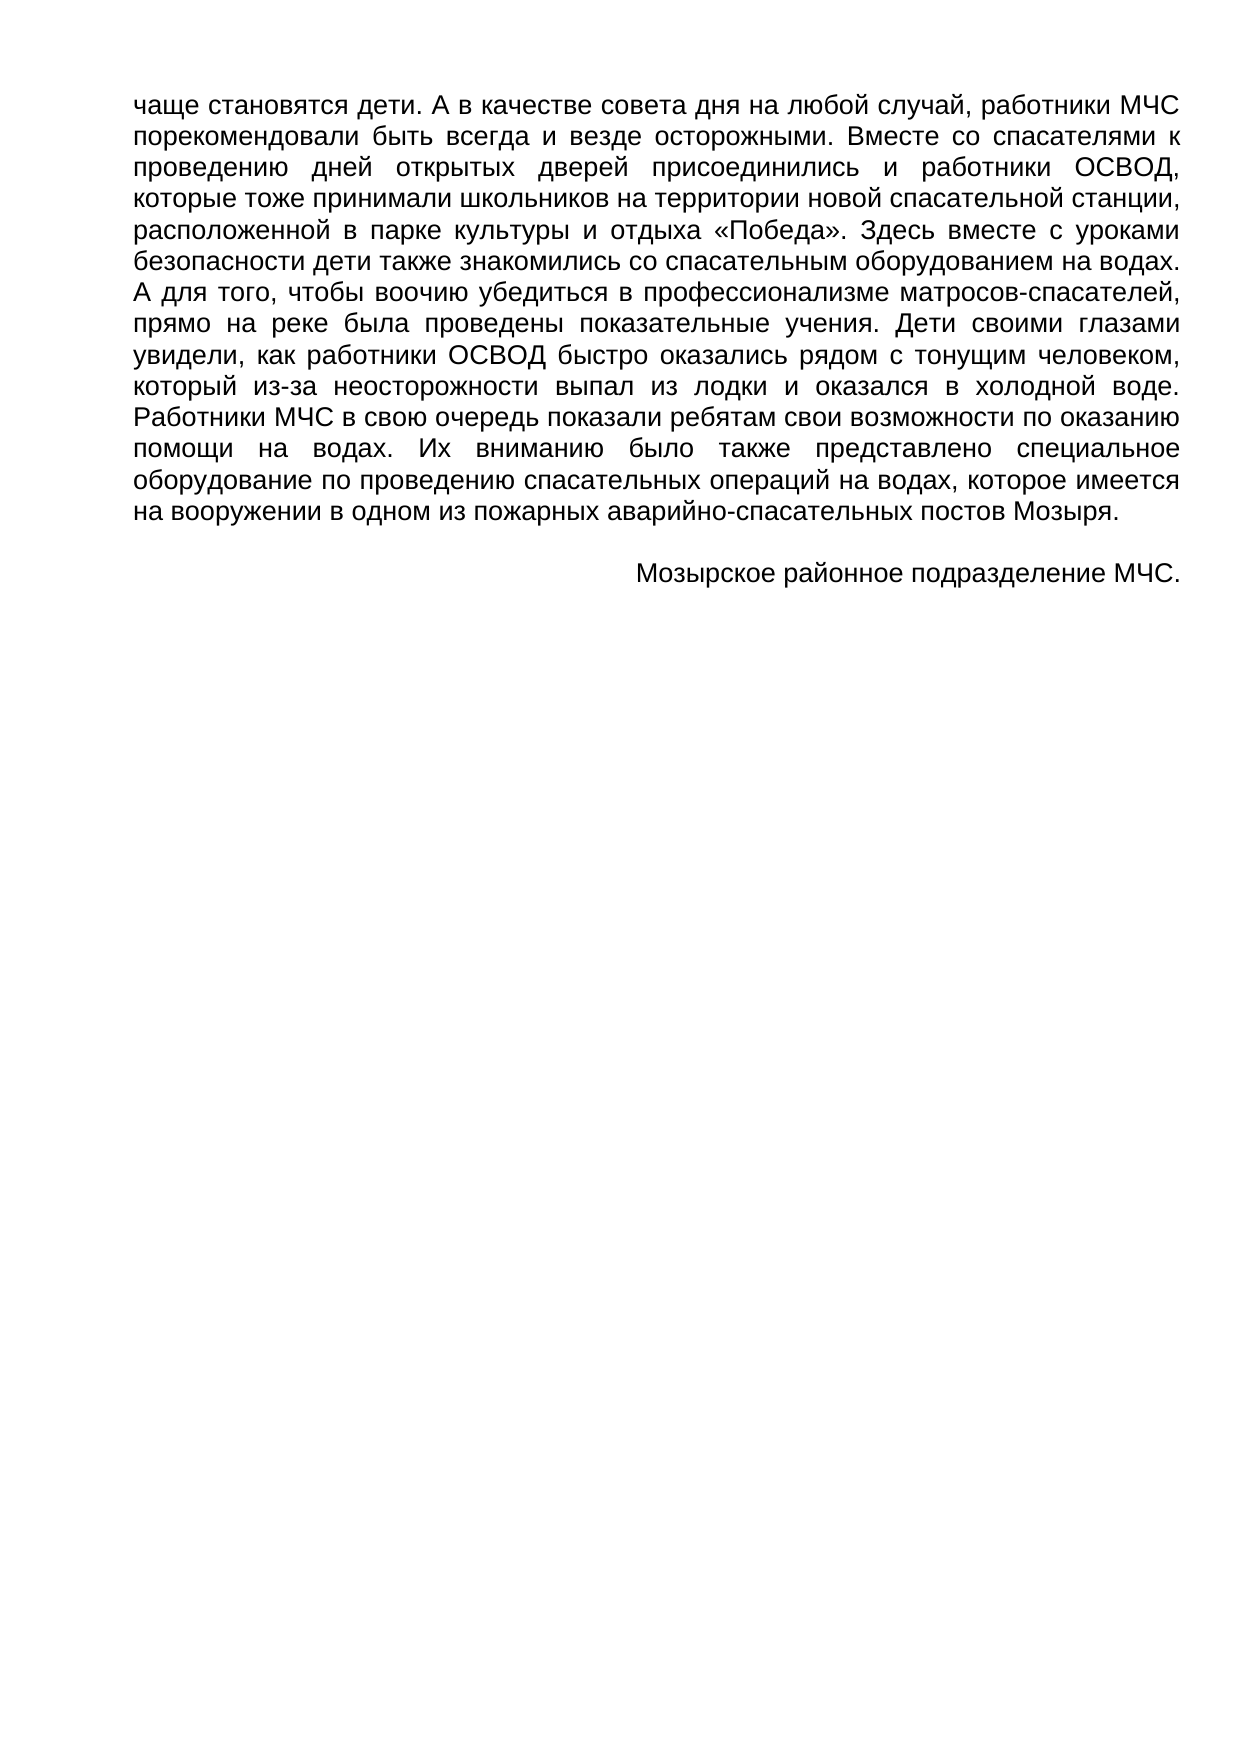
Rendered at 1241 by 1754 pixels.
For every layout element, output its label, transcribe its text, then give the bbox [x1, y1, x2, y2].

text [133, 89, 1181, 526]
text Мозырское районное подразделение МЧС. [133, 557, 1181, 589]
